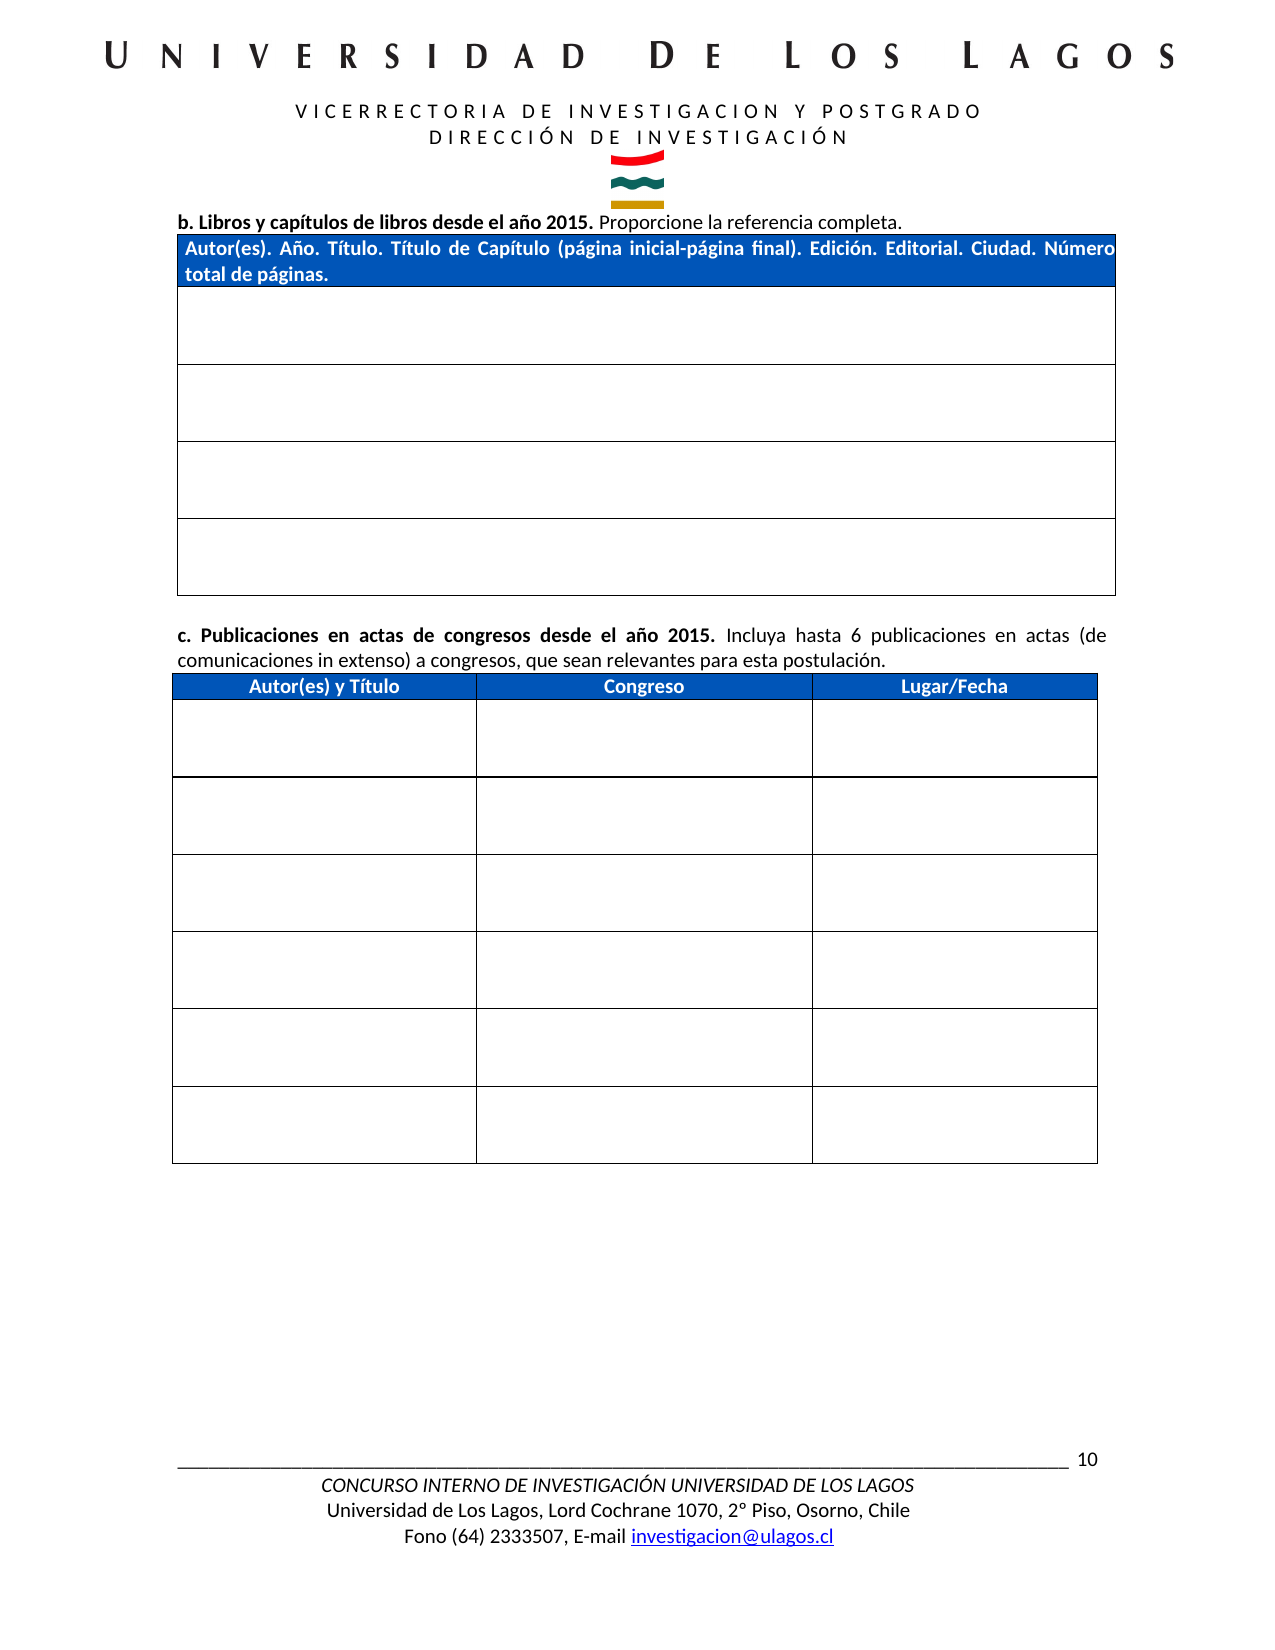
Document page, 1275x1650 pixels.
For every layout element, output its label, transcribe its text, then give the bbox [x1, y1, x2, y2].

table_cell [178, 519, 1115, 595]
table_cell [477, 932, 812, 1008]
table_cell [477, 1009, 812, 1086]
table_cell [813, 932, 1097, 1008]
table_cell [178, 365, 1115, 441]
table_cell [178, 287, 1115, 363]
table_header Congreso [477, 674, 812, 699]
table_cell [813, 1087, 1097, 1163]
picture [104, 40, 1174, 69]
table_cell [813, 700, 1097, 776]
table_cell [173, 932, 476, 1008]
table_cell [173, 1009, 476, 1086]
table_cell [173, 1087, 476, 1163]
table_cell [813, 1009, 1097, 1086]
table_header Autor(es). Año. Título. Título de Capítulo (página inicial-página final). Edición. Editorial. Ciudad. Número total de páginas. [178, 235, 1115, 286]
table_cell [173, 855, 476, 931]
table_cell [477, 778, 812, 854]
table_cell [477, 855, 812, 931]
text b. Libros y capítulos de libros desde el año 2015. Proporcione la referencia completa. [177, 209, 1107, 234]
table_header Autor(es) y Título [173, 674, 476, 699]
table_cell [173, 700, 476, 776]
picture [611, 149, 664, 209]
table_cell [173, 778, 476, 854]
text c. Publicaciones en actas de congresos desde el año 2015. Incluya hasta 6 publicaciones en actas (de comunicaciones in extenso) a congresos, que sean relevantes para esta postulación. [177, 622, 1107, 673]
table_cell [477, 1087, 812, 1163]
table_header Lugar/Fecha [813, 674, 1097, 699]
table_cell [813, 855, 1097, 931]
table_cell [813, 778, 1097, 854]
table_cell [178, 442, 1115, 518]
table_cell [477, 700, 812, 776]
